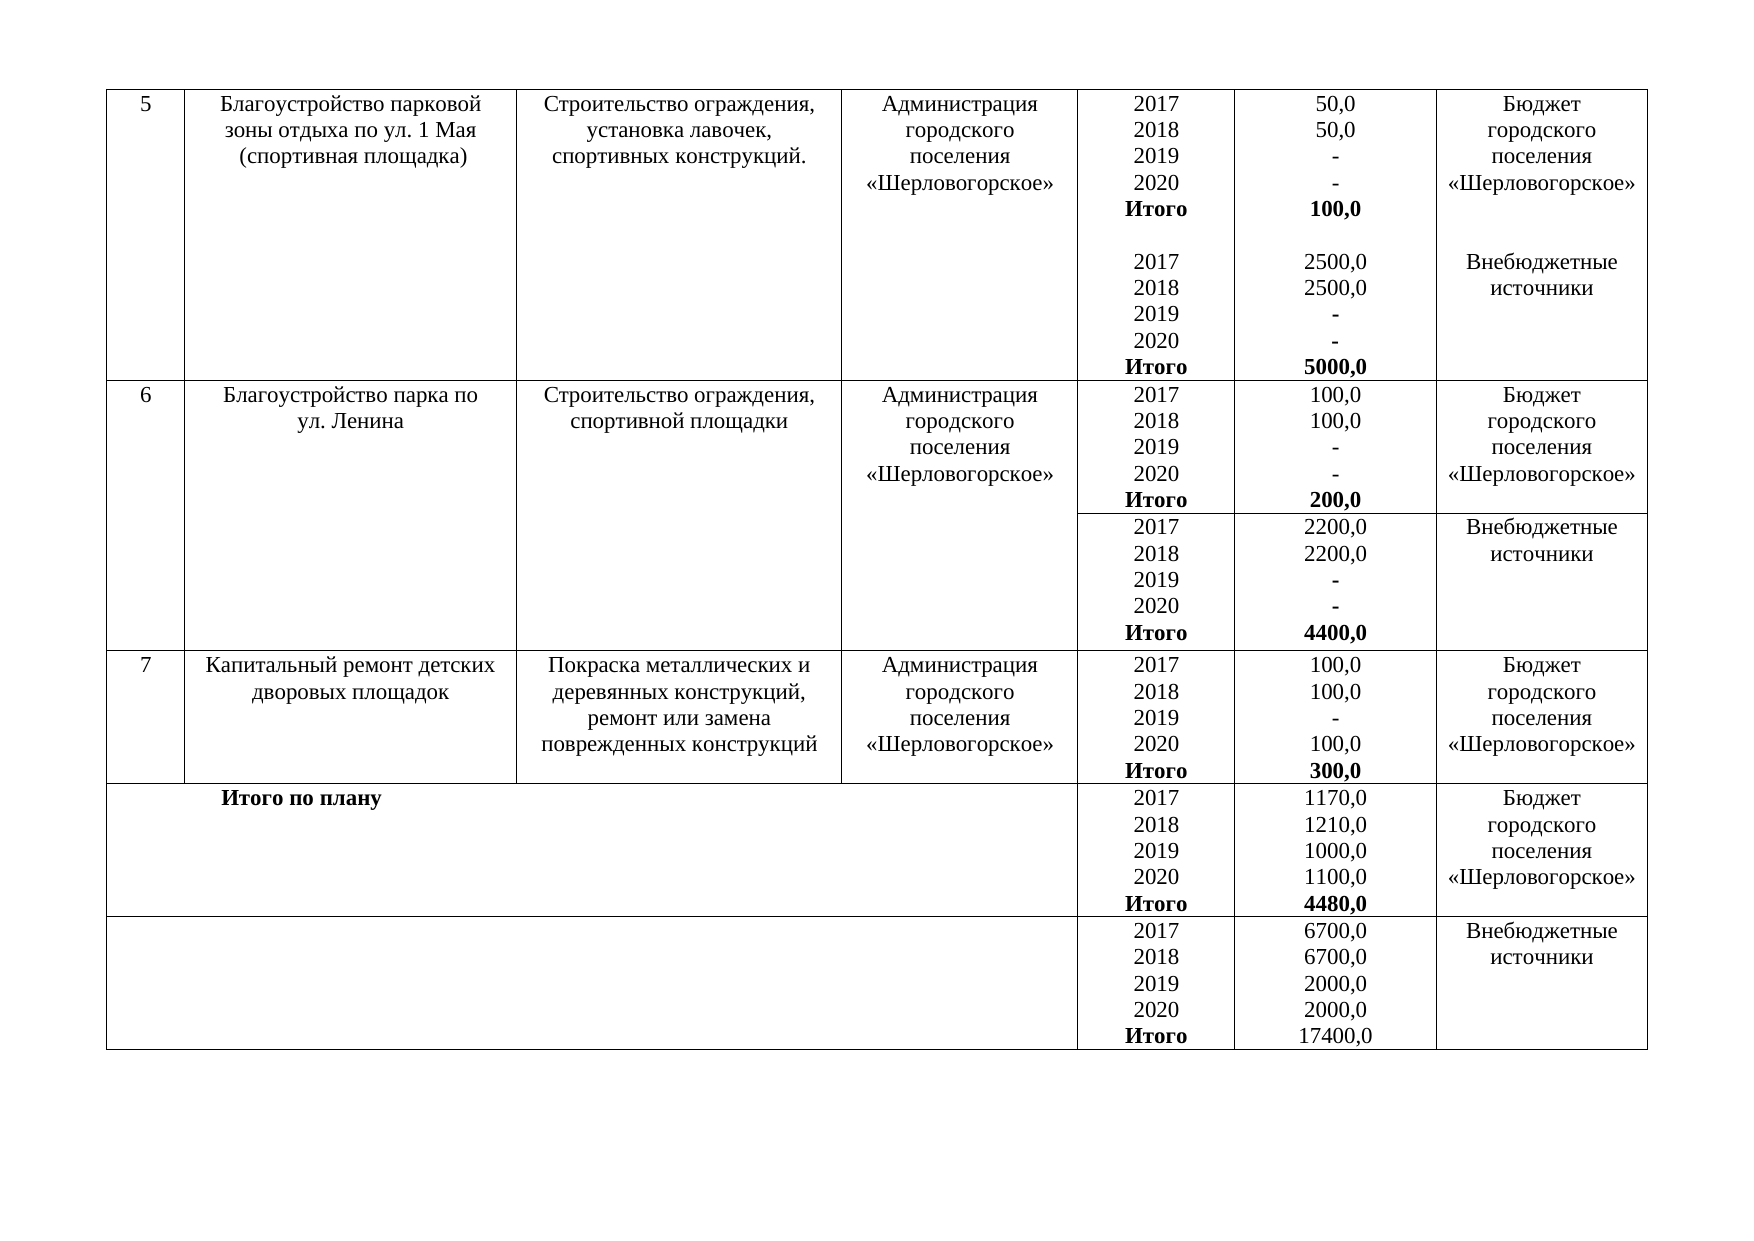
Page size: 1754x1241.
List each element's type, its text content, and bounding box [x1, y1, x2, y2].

table_cell Благоустройство парковой зоны отдыха по ул. 1 Мая (спортивная площадка) [185, 90, 516, 379]
table_cell Бюджет городского поселения «Шерловогорское» [1437, 784, 1647, 916]
table_cell 2200,0 2200,0 - - 4400,0 [1235, 514, 1436, 650]
table_cell 2017 2018 2019 2020 Итого [1078, 514, 1234, 650]
table_cell Администрация городского поселения «Шерловогорское» [842, 651, 1077, 783]
table_cell 2017 2018 2019 2020 Итого [1078, 651, 1234, 783]
table_cell 1170,0 1210,0 1000,0 1100,0 4480,0 [1235, 784, 1436, 916]
table_cell Строительство ограждения, установка лавочек, спортивных конструкций. [517, 90, 841, 379]
table_cell Строительство ограждения, спортивной площадки [517, 381, 841, 650]
table_cell 2017 2018 2019 2020 Итого [1078, 381, 1234, 512]
table_cell Бюджет городского поселения «Шерловогорское» Внебюджетные источники [1437, 90, 1647, 379]
table_cell 2017 2018 2019 2020 Итого [1078, 784, 1234, 916]
table_cell 100,0 100,0 - - 200,0 [1235, 381, 1436, 512]
table_cell Администрация городского поселения «Шерловогорское» [842, 381, 1077, 650]
table_cell 50,0 50,0 - - 100,0 2500,0 2500,0 - - 5000,0 [1235, 90, 1436, 379]
table_cell 5 [107, 90, 184, 379]
table_cell Итого по плану [107, 784, 1077, 916]
table_cell [107, 917, 1077, 1049]
table_cell Благоустройство парка по ул. Ленина [185, 381, 516, 650]
table_cell 2017 2018 2019 2020 Итого [1078, 917, 1234, 1049]
table_cell Бюджет городского поселения «Шерловогорское» [1437, 651, 1647, 783]
table_cell 7 [107, 651, 184, 783]
table_cell 6 [107, 381, 184, 650]
table_cell Капитальный ремонт детских дворовых площадок [185, 651, 516, 783]
table_cell Внебюджетные источники [1437, 514, 1647, 650]
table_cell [842, 90, 1077, 379]
table_cell Покраска металлических и деревянных конструкций, ремонт или замена поврежденных конструкций [517, 651, 841, 783]
table_cell Внебюджетные источники [1437, 917, 1647, 1049]
table_cell Бюджет городского поселения «Шерловогорское» [1437, 381, 1647, 512]
table_cell 2017 2018 2019 2020 Итого 2017 2018 2019 2020 Итого [1078, 90, 1234, 379]
table_cell 6700,0 6700,0 2000,0 2000,0 17400,0 [1235, 917, 1436, 1049]
table_cell 100,0 100,0 - 100,0 300,0 [1235, 651, 1436, 783]
